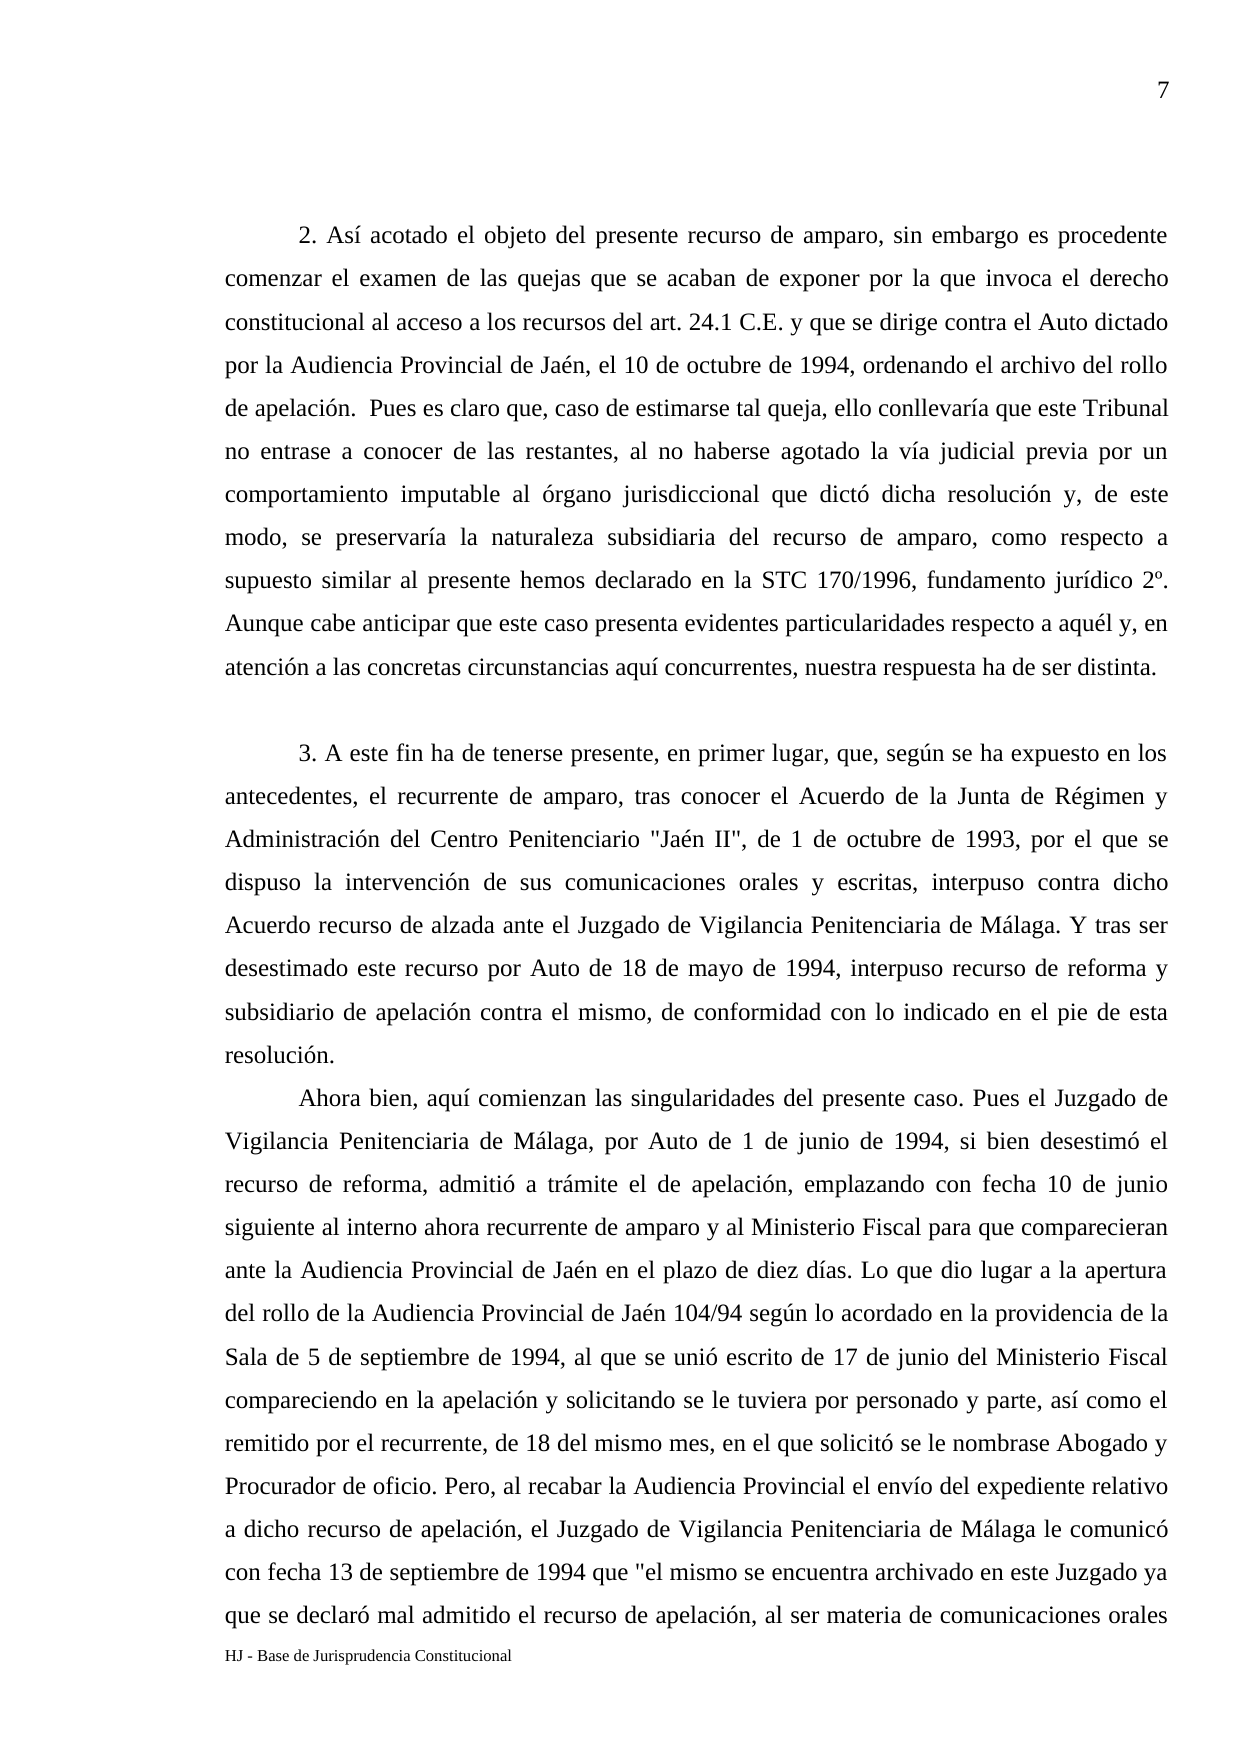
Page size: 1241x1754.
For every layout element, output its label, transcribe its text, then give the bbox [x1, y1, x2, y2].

text 3. A este fin ha de tenerse presente, en primer lugar, que, según se ha expuesto en los antecedentes, el recurrente de amparo, tras conocer el Acuerdo de la Junta de Régimen y Administración del Centro Penitenciario "Jaén II", de 1 de octubre de 1993, por el que se dispuso la intervención de sus comunicaciones orales y escritas, interpuso contra dicho Acuerdo recurso de alzada ante el Juzgado de Vigilancia Penitenciaria de Málaga. Y tras ser desestimado este recurso por Auto de 18 de mayo de 1994, interpuso recurso de reforma y subsidiario de apelación contra el mismo, de conformidad con lo indicado en el pie de esta resolución. [224, 738, 1169, 1068]
text 2. Así acotado el objeto del presente recurso de amparo, sin embargo es procedente comenzar el examen de las quejas que se acaban de exponer por la que invoca el derecho constitucional al acceso a los recursos del art. 24.1 C.E. y que se dirige contra el Auto dictado por la Audiencia Provincial de Jaén, el 10 de octubre de 1994, ordenando el archivo del rollo de apelación. Pues es claro que, caso de estimarse tal queja, ello conllevaría que este Tribunal no entrase a conocer de las restantes, al no haberse agotado la vía judicial previa por un comportamiento imputable al órgano jurisdiccional que dictó dicha resolución y, de este modo, se preservaría la naturaleza subsidiaria del recurso de amparo, como respecto a supuesto similar al presente hemos declarado en la STC 170/1996, fundamento jurídico 2º. Aunque cabe anticipar que este caso presenta evidentes particularidades respecto a aquél y, en atención a las concretas circunstancias aquí concurrentes, nuestra respuesta ha de ser distinta. [224, 220, 1169, 680]
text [224, 1083, 1169, 1629]
